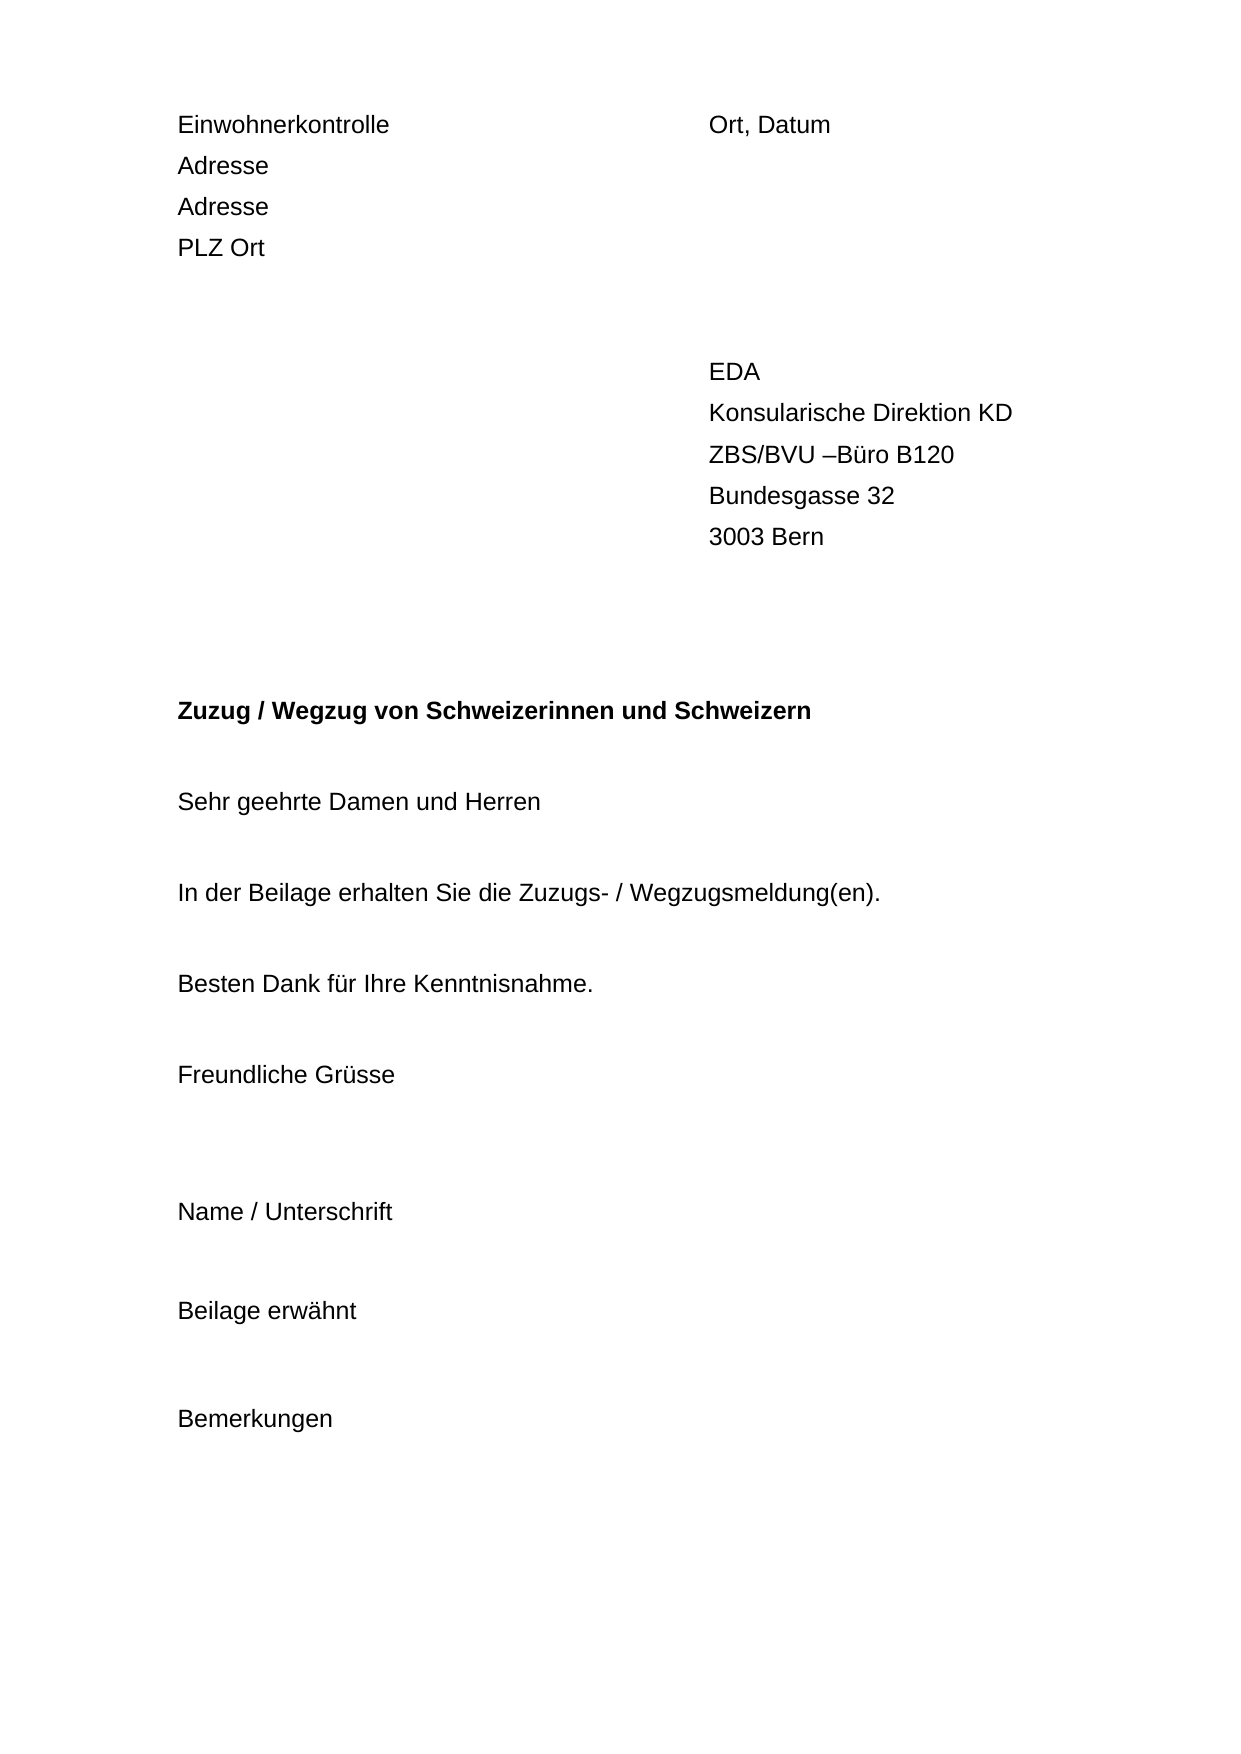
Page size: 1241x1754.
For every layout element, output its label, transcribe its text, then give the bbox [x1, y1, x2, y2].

text Bemerkungen [177, 1403, 1122, 1432]
text Besten Dank für Ihre Kenntnisnahme. [177, 969, 1122, 998]
text 3003 Bern [177, 522, 1122, 551]
text Freundliche Grüsse [177, 1060, 1122, 1089]
text Konsularische Direktion KD [177, 398, 1122, 427]
text Adresse [177, 151, 1122, 180]
text PLZ Ort [177, 233, 1122, 262]
text Beilage erwähnt [177, 1296, 1122, 1324]
text In der Beilage erhalten Sie die Zuzugs- / Wegzugsmeldung(en). [177, 878, 1122, 907]
text EDA [177, 357, 1122, 386]
text Zuzug / Wegzug von Schweizerinnen und Schweizern [177, 696, 1122, 724]
text ZBS/BVU –Büro B120 [177, 440, 1122, 468]
text Adresse [177, 192, 1122, 221]
text Name / Unterschrift [177, 1196, 1122, 1225]
text Sehr geehrte Damen und Herren [177, 787, 1122, 816]
text Bundesgasse 32 [177, 481, 1122, 510]
text Einwohnerkontrolle Ort, Datum [177, 110, 1122, 138]
